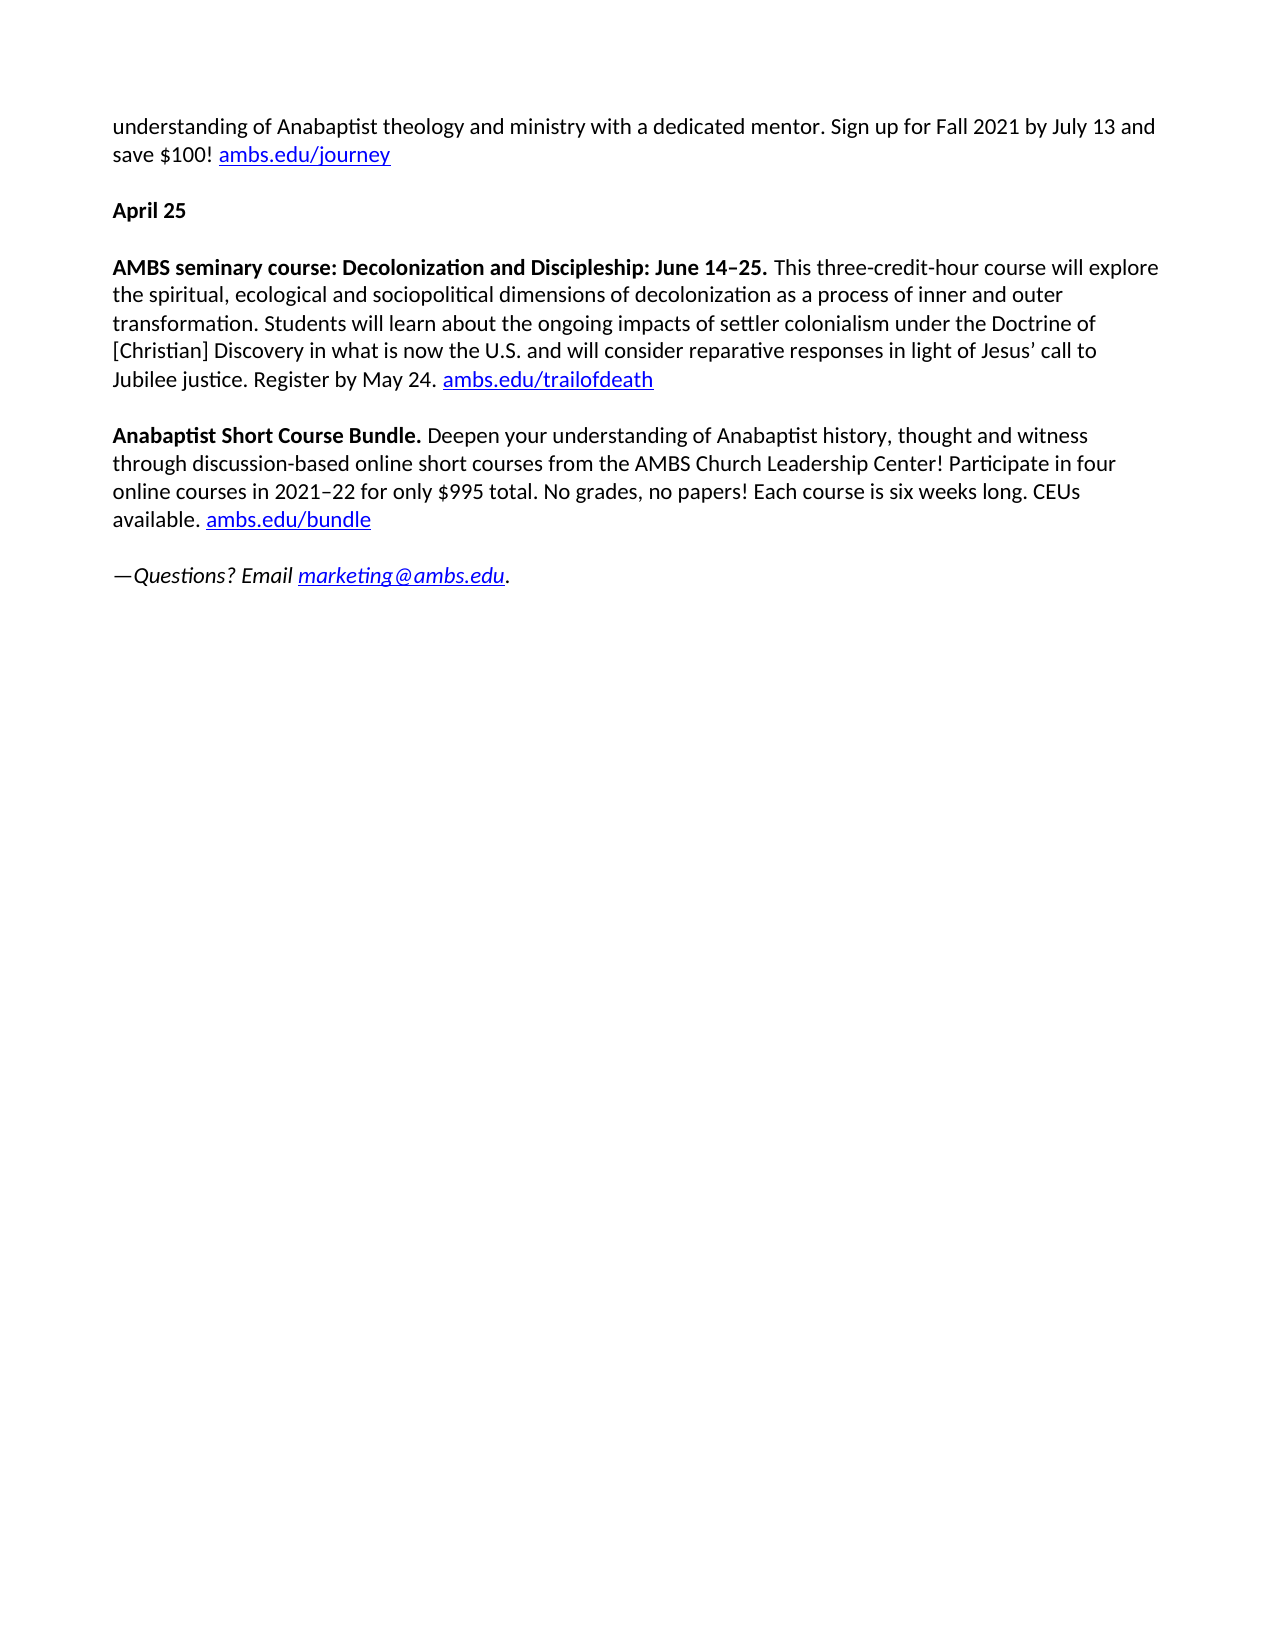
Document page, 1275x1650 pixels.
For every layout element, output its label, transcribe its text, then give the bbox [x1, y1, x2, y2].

text Anabaptist Short Course Bundle. Deepen your understanding of Anabaptist history, thought and witness through discussion-based online short courses from the AMBS Church Leadership Center! Participate in four online courses in 2021–22 for only $995 total. No grades, no papers! Each course is six weeks long. CEUs available. ambs.edu/bundle [112, 421, 1162, 533]
text AMBS seminary course: Decolonization and Discipleship: June 14–25. This three-credit-hour course will explore the spiritual, ecological and sociopolitical dimensions of decolonization as a process of inner and outer transformation. Students will learn about the ongoing impacts of settler colonialism under the Doctrine of [Christian] Discovery in what is now the U.S. and will consider reparative responses in light of Jesus’ call to Jubilee justice. Register by May 24. ambs.edu/trailofdeath [653, 253, 1162, 393]
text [112, 112, 1162, 168]
text April 25 [112, 197, 1162, 224]
text —Questions? Email marketing@ambs.edu. [112, 561, 1162, 589]
